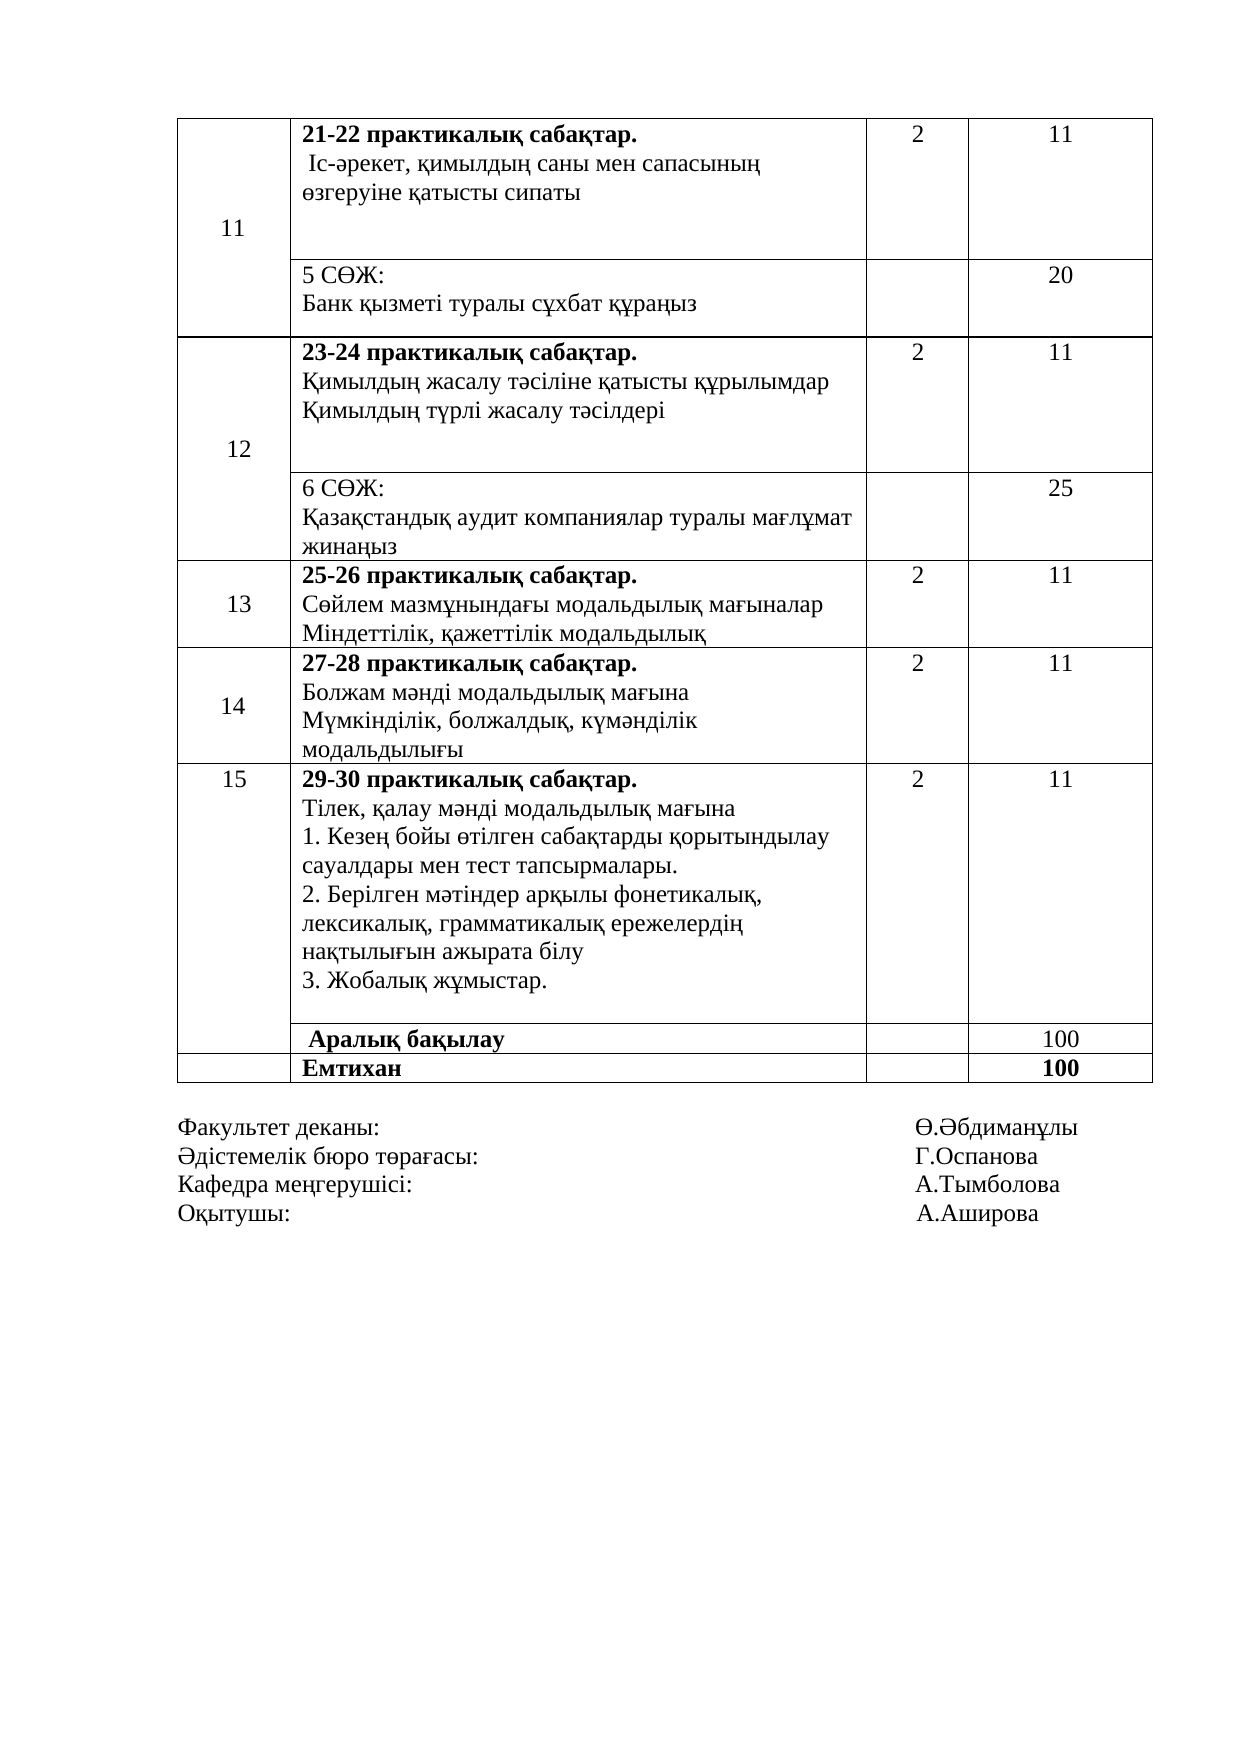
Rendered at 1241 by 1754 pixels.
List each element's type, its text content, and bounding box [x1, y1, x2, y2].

table_cell 20 [969, 260, 1152, 336]
table_cell 2 [867, 119, 968, 259]
table_cell 2 [867, 338, 968, 472]
table_cell 29-30 практикалық сабақтар. Тілек, қалау мәнді модальдылық мағына 1. Кезең бойы өтілген сабақтарды қорытындылау сауалдары мен тест тапсырмалары. 2. Берілген мәтіндер арқылы фонетикалық, лексикалық, грамматикалық ережелердің нақтылығын ажырата білу 3. Жобалық жұмыстар. [291, 764, 866, 1023]
table_cell 13 [178, 561, 290, 647]
table_cell 2 [867, 764, 968, 1023]
table_cell 2 [867, 561, 968, 647]
table_cell 25 [969, 473, 1152, 559]
text Факультет деканы: Ө.Әбдиманұлы [177, 1112, 1152, 1141]
table_cell 14 [178, 648, 290, 763]
text Оқытушы: А.Аширова [177, 1198, 1152, 1227]
table_cell 100 [969, 1024, 1152, 1052]
table_cell 12 [178, 338, 290, 559]
table_cell [867, 260, 968, 336]
text Кафедра меңгерушісі: А.Тымболова [177, 1169, 1152, 1198]
table_cell 6 СӨЖ: Қазақстандық аудит компаниялар туралы мағлұмат жинаңыз [291, 473, 866, 559]
table_cell [178, 1054, 290, 1082]
table_cell 23-24 практикалық сабақтар. Қимылдың жасалу тәсіліне қатысты құрылымдар Қимылдың түрлі жасалу тәсілдері [291, 338, 866, 472]
table_cell 21-22 практикалық сабақтар. Іс-әрекет, қимылдың саны мен сапасының өзгеруіне қатысты сипаты [291, 119, 866, 259]
text Әдістемелік бюро төрағасы: Г.Оспанова [177, 1141, 1152, 1169]
table_cell 2 [867, 648, 968, 763]
table_cell 11 [969, 338, 1152, 472]
table_cell 11 [969, 648, 1152, 763]
table_cell 15 [178, 764, 290, 1052]
table_cell [867, 473, 968, 559]
table_cell 11 [969, 561, 1152, 647]
table_cell Емтихан [291, 1054, 866, 1082]
table_cell 11 [178, 119, 290, 336]
table_cell 11 [969, 764, 1152, 1023]
table_cell [867, 1054, 968, 1082]
table_cell 27-28 практикалық сабақтар. Болжам мәнді модальдылық мағына Мүмкінділік, болжалдық, күмәнділік модальдылығы [291, 648, 866, 763]
table_cell [867, 1024, 968, 1052]
table_cell Аралық бақылау [291, 1024, 866, 1052]
table_cell 11 [969, 119, 1152, 259]
table_cell 5 СӨЖ: Банк қызметі туралы сұхбат құраңыз [291, 260, 866, 336]
table_cell 100 [969, 1054, 1152, 1082]
table_cell 25-26 практикалық сабақтар. Сөйлем мазмұнындағы модальдылық мағыналар Міндеттілік, қажеттілік модальдылық [291, 561, 866, 647]
